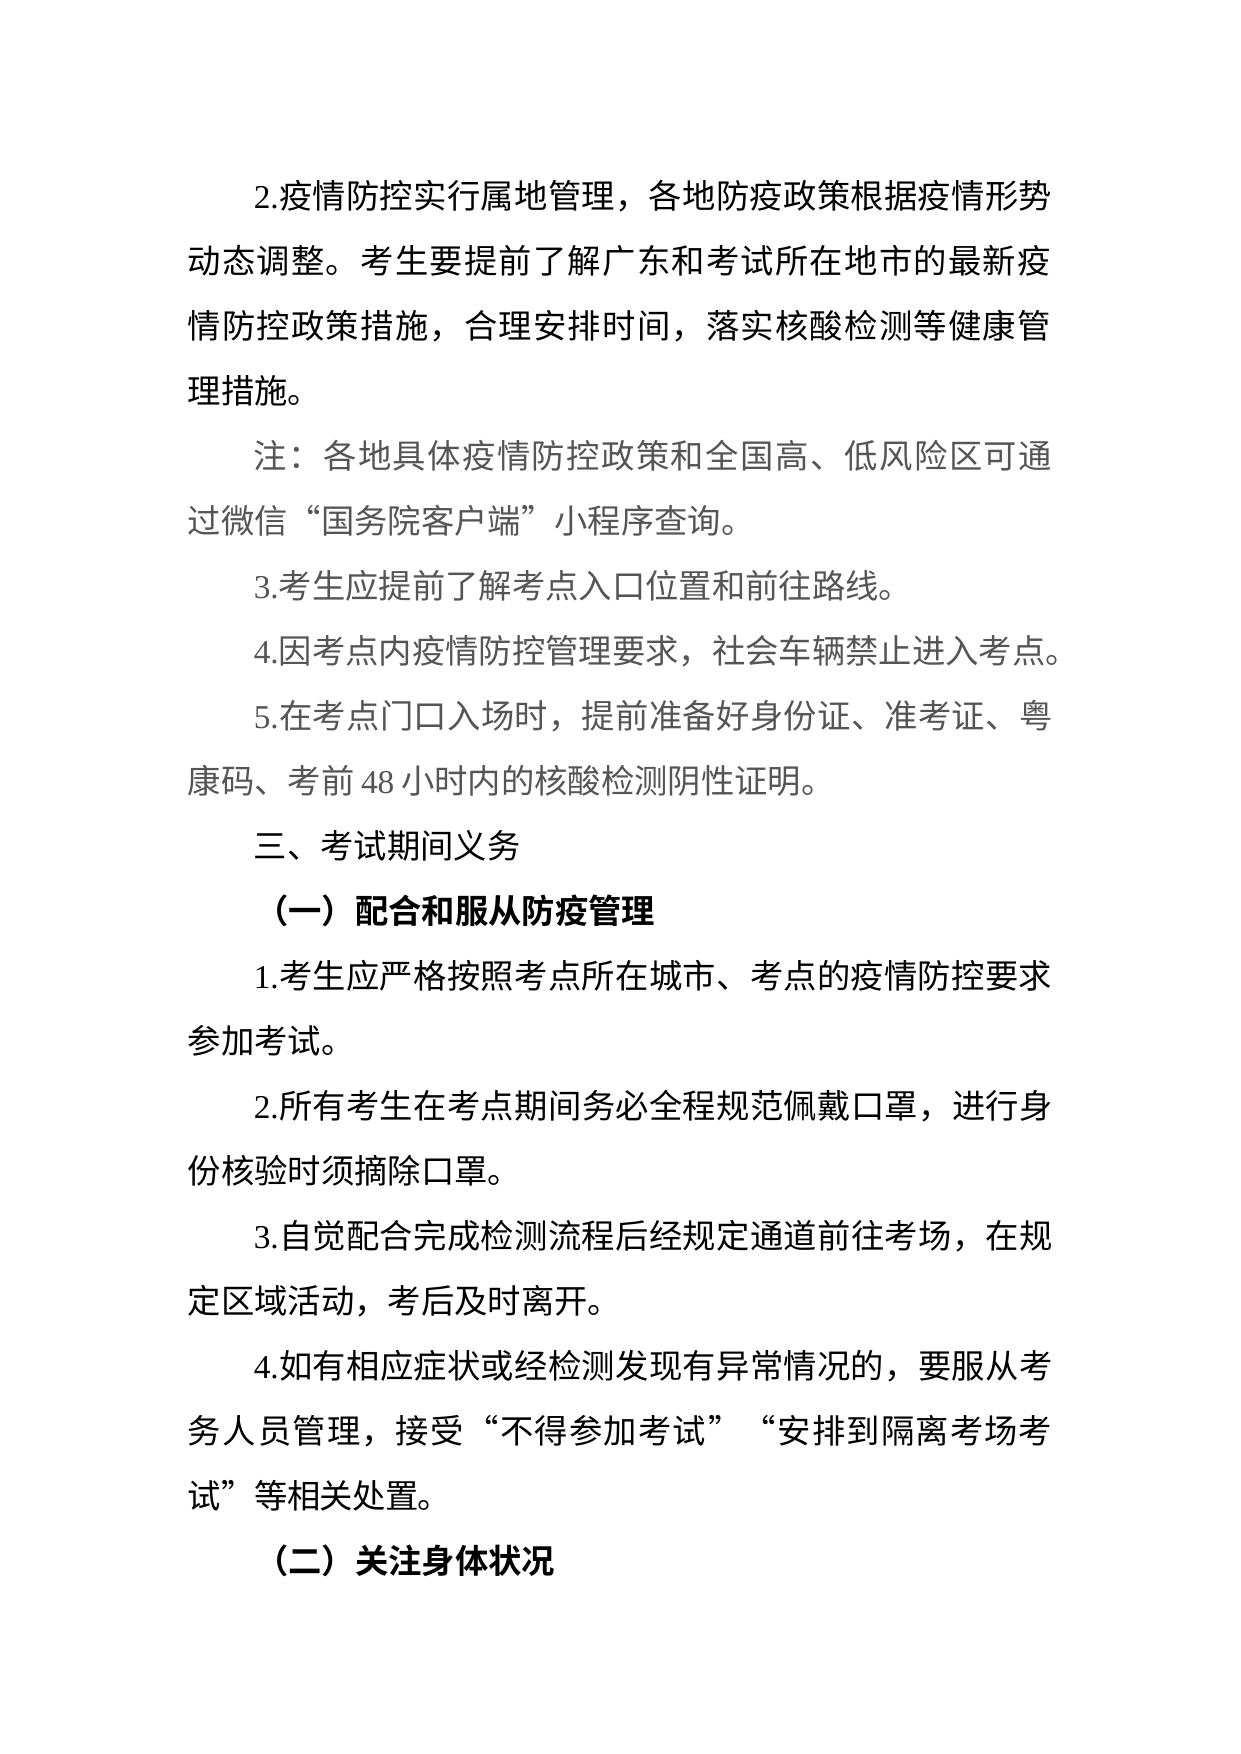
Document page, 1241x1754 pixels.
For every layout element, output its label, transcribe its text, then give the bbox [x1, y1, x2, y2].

text 1.考生应严格按照考点所在城市、考点的疫情防控要求参加考试。 [187, 942, 1053, 1072]
text 5.在考点门口入场时，提前准备好身份证、准考证、粤康码、考前48小时内的核酸检测阴性证明。 [187, 682, 1053, 812]
text 2.所有考生在考点期间务必全程规范佩戴口罩，进行身份核验时须摘除口罩。 [187, 1072, 1053, 1202]
text （二）关注身体状况 [187, 1527, 1053, 1592]
text 注：各地具体疫情防控政策和全国高、低风险区可通过微信“国务院客户端”小程序查询。 [187, 422, 1053, 552]
text （一）配合和服从防疫管理 [187, 877, 1053, 942]
text 4.如有相应症状或经检测发现有异常情况的，要服从考务人员管理，接受“不得参加考试”“安排到隔离考场考试”等相关处置。 [187, 1332, 1053, 1527]
text 3.考生应提前了解考点入口位置和前往路线。 [187, 552, 1053, 617]
text 4.因考点内疫情防控管理要求，社会车辆禁止进入考点。 [187, 617, 1053, 682]
text 三、考试期间义务 [187, 812, 1053, 877]
text 2.疫情防控实行属地管理，各地防疫政策根据疫情形势动态调整。考生要提前了解广东和考试所在地市的最新疫情防控政策措施，合理安排时间，落实核酸检测等健康管理措施。 [187, 162, 1053, 422]
text 3.自觉配合完成检测流程后经规定通道前往考场，在规定区域活动，考后及时离开。 [187, 1202, 1053, 1332]
